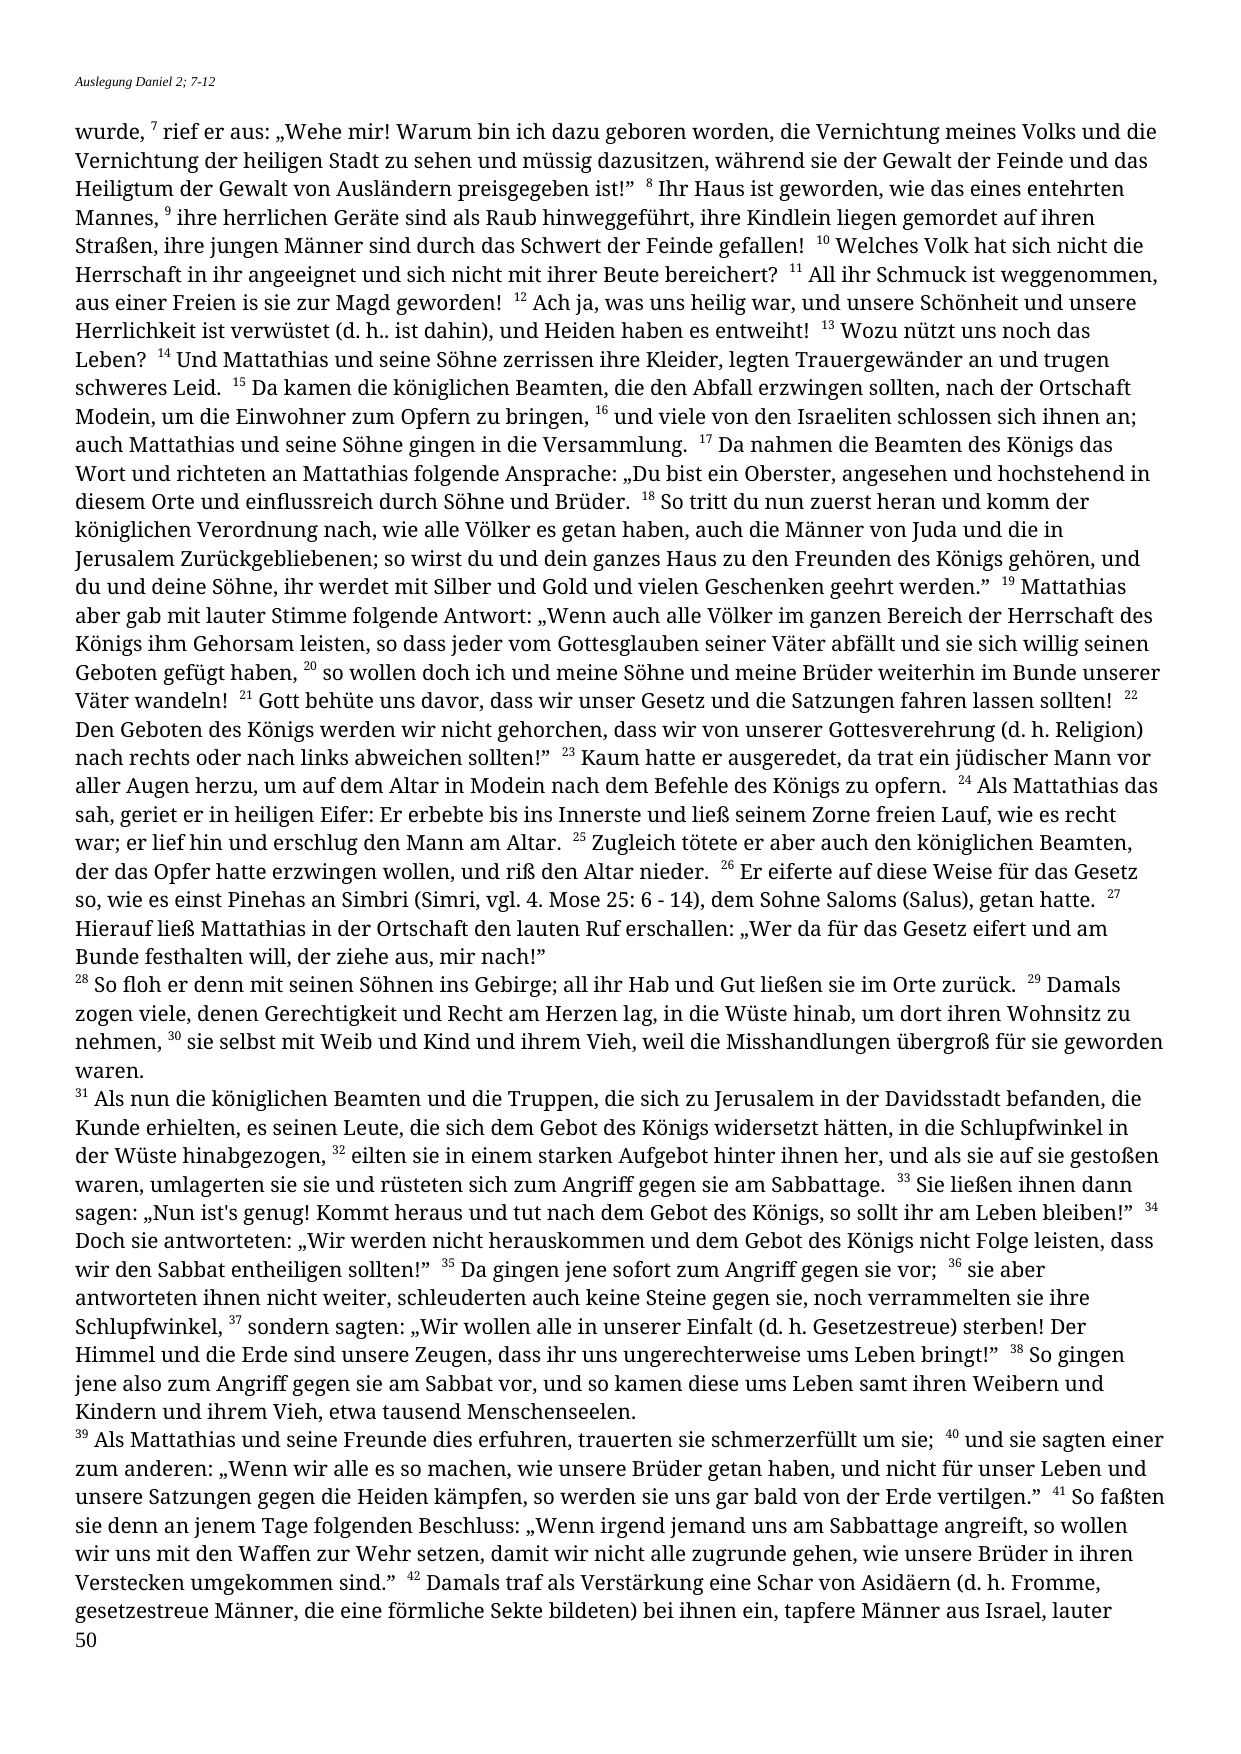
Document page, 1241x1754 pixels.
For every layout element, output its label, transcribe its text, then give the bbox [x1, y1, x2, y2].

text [75, 1426, 1165, 1625]
text 31 Als nun die königlichen Beamten und die Truppen, die sich zu Jerusalem in der Davidsstadt befanden, die Kunde erhielten, es seinen Leute, die sich dem Gebot des Königs widersetzt hätten, in die Schlupfwinkel in der Wüste hinabgezogen, 32 eilten sie in einem starken Aufgebot hinter ihnen her, und als sie auf sie gestoßen waren, umlagerten sie sie und rüsteten sich zum Angriff gegen sie am Sabbattage. 33 Sie ließen ihnen dann sagen: „Nun ist's genug! Kommt heraus und tut nach dem Gebot des Königs, so sollt ihr am Leben bleiben!” 34 Doch sie antworteten: „Wir werden nicht herauskommen und dem Gebot des Königs nicht Folge leisten, dass wir den Sabbat entheiligen sollten!” 35 Da gingen jene sofort zum Angriff gegen sie vor; 36 sie aber antworteten ihnen nicht weiter, schleuderten auch keine Steine gegen sie, noch verrammelten sie ihre Schlupfwinkel, 37 sondern sagten: „Wir wollen alle in unserer Einfalt (d. h. Gesetzestreue) sterben! Der Himmel und die Erde sind unsere Zeugen, dass ihr uns ungerechterweise ums Leben bringt!” 38 So gingen jene also zum Angriff gegen sie am Sabbat vor, und so kamen diese ums Leben samt ihren Weibern und Kindern und ihrem Vieh, etwa tausend Menschenseelen. [75, 1084, 1165, 1426]
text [75, 117, 1165, 971]
text 28 So floh er denn mit seinen Söhnen ins Gebirge; all ihr Hab und Gut ließen sie im Orte zurück. 29 Damals zogen viele, denen Gerechtigkeit und Recht am Herzen lag, in die Wüste hinab, um dort ihren Wohnsitz zu nehmen, 30 sie selbst mit Weib und Kind und ihrem Vieh, weil die Misshandlungen übergroß für sie geworden waren. [75, 971, 1165, 1084]
